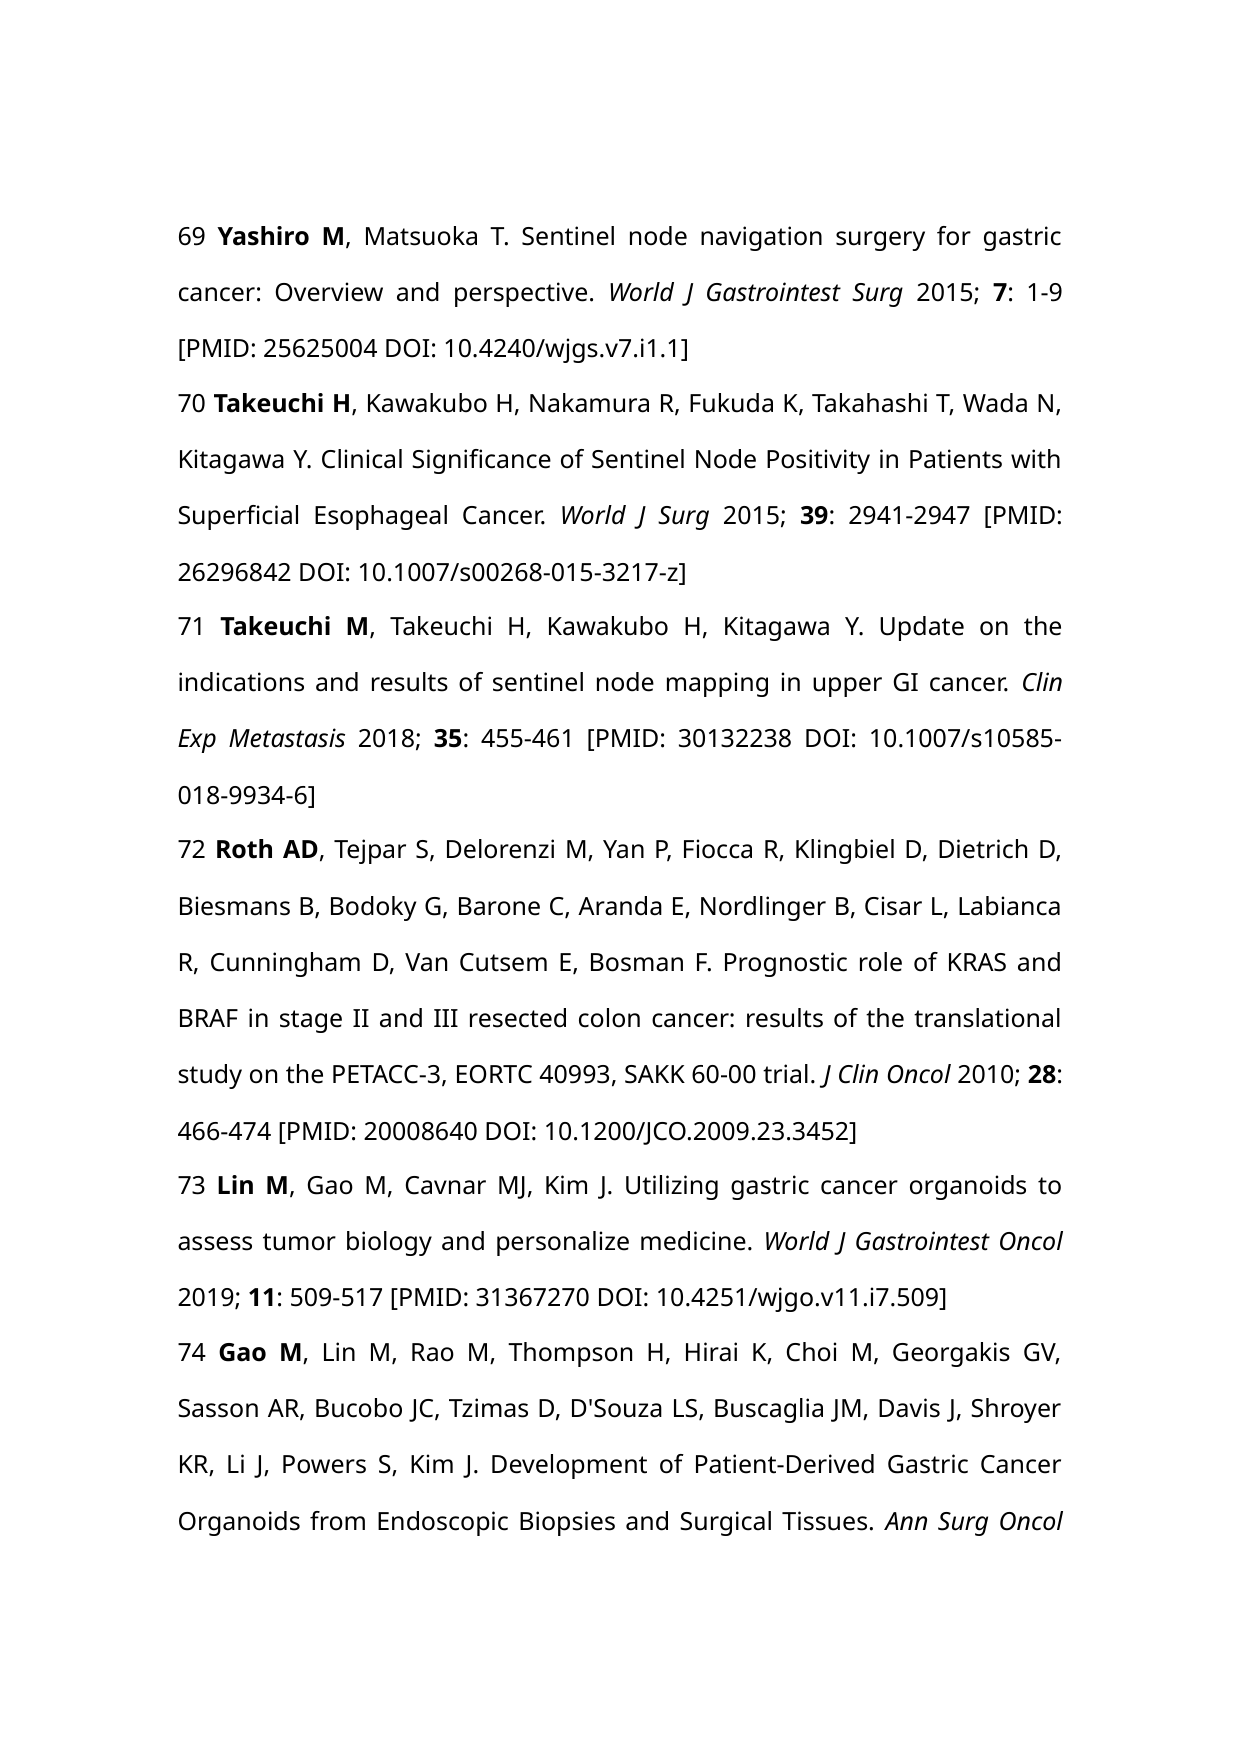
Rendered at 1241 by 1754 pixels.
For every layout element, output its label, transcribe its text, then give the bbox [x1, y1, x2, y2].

text 69 Yashiro M, Matsuoka T. Sentinel node navigation surgery for gastric cancer: Overview and perspective. World J Gastrointest Surg 2015; 7: 1-9 [PMID: 25625004 DOI: 10.4240/wjgs.v7.i1.1] [177, 217, 1063, 367]
text 72 Roth AD, Tejpar S, Delorenzi M, Yan P, Fiocca R, Klingbiel D, Dietrich D, Biesmans B, Bodoky G, Barone C, Aranda E, Nordlinger B, Cisar L, Labianca R, Cunningham D, Van Cutsem E, Bosman F. Prognostic role of KRAS and BRAF in stage II and III resected colon cancer: results of the translational study on the PETACC-3, EORTC 40993, SAKK 60-00 trial. J Clin Oncol 2010; 28: 466-474 [PMID: 20008640 DOI: 10.1200/JCO.2009.23.3452] [177, 830, 1063, 1149]
text 71 Takeuchi M, Takeuchi H, Kawakubo H, Kitagawa Y. Update on the indications and results of sentinel node mapping in upper GI cancer. Clin Exp Metastasis 2018; 35: 455-461 [PMID: 30132238 DOI: 10.1007/s10585-018-9934-6] [177, 607, 1063, 813]
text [177, 1333, 1063, 1539]
text 73 Lin M, Gao M, Cavnar MJ, Kim J. Utilizing gastric cancer organoids to assess tumor biology and personalize medicine. World J Gastrointest Oncol 2019; 11: 509-517 [PMID: 31367270 DOI: 10.4251/wjgo.v11.i7.509] [177, 1166, 1063, 1316]
text 70 Takeuchi H, Kawakubo H, Nakamura R, Fukuda K, Takahashi T, Wada N, Kitagawa Y. Clinical Significance of Sentinel Node Positivity in Patients with Superficial Esophageal Cancer. World J Surg 2015; 39: 2941-2947 [PMID: 26296842 DOI: 10.1007/s00268-015-3217-z] [177, 384, 1063, 590]
